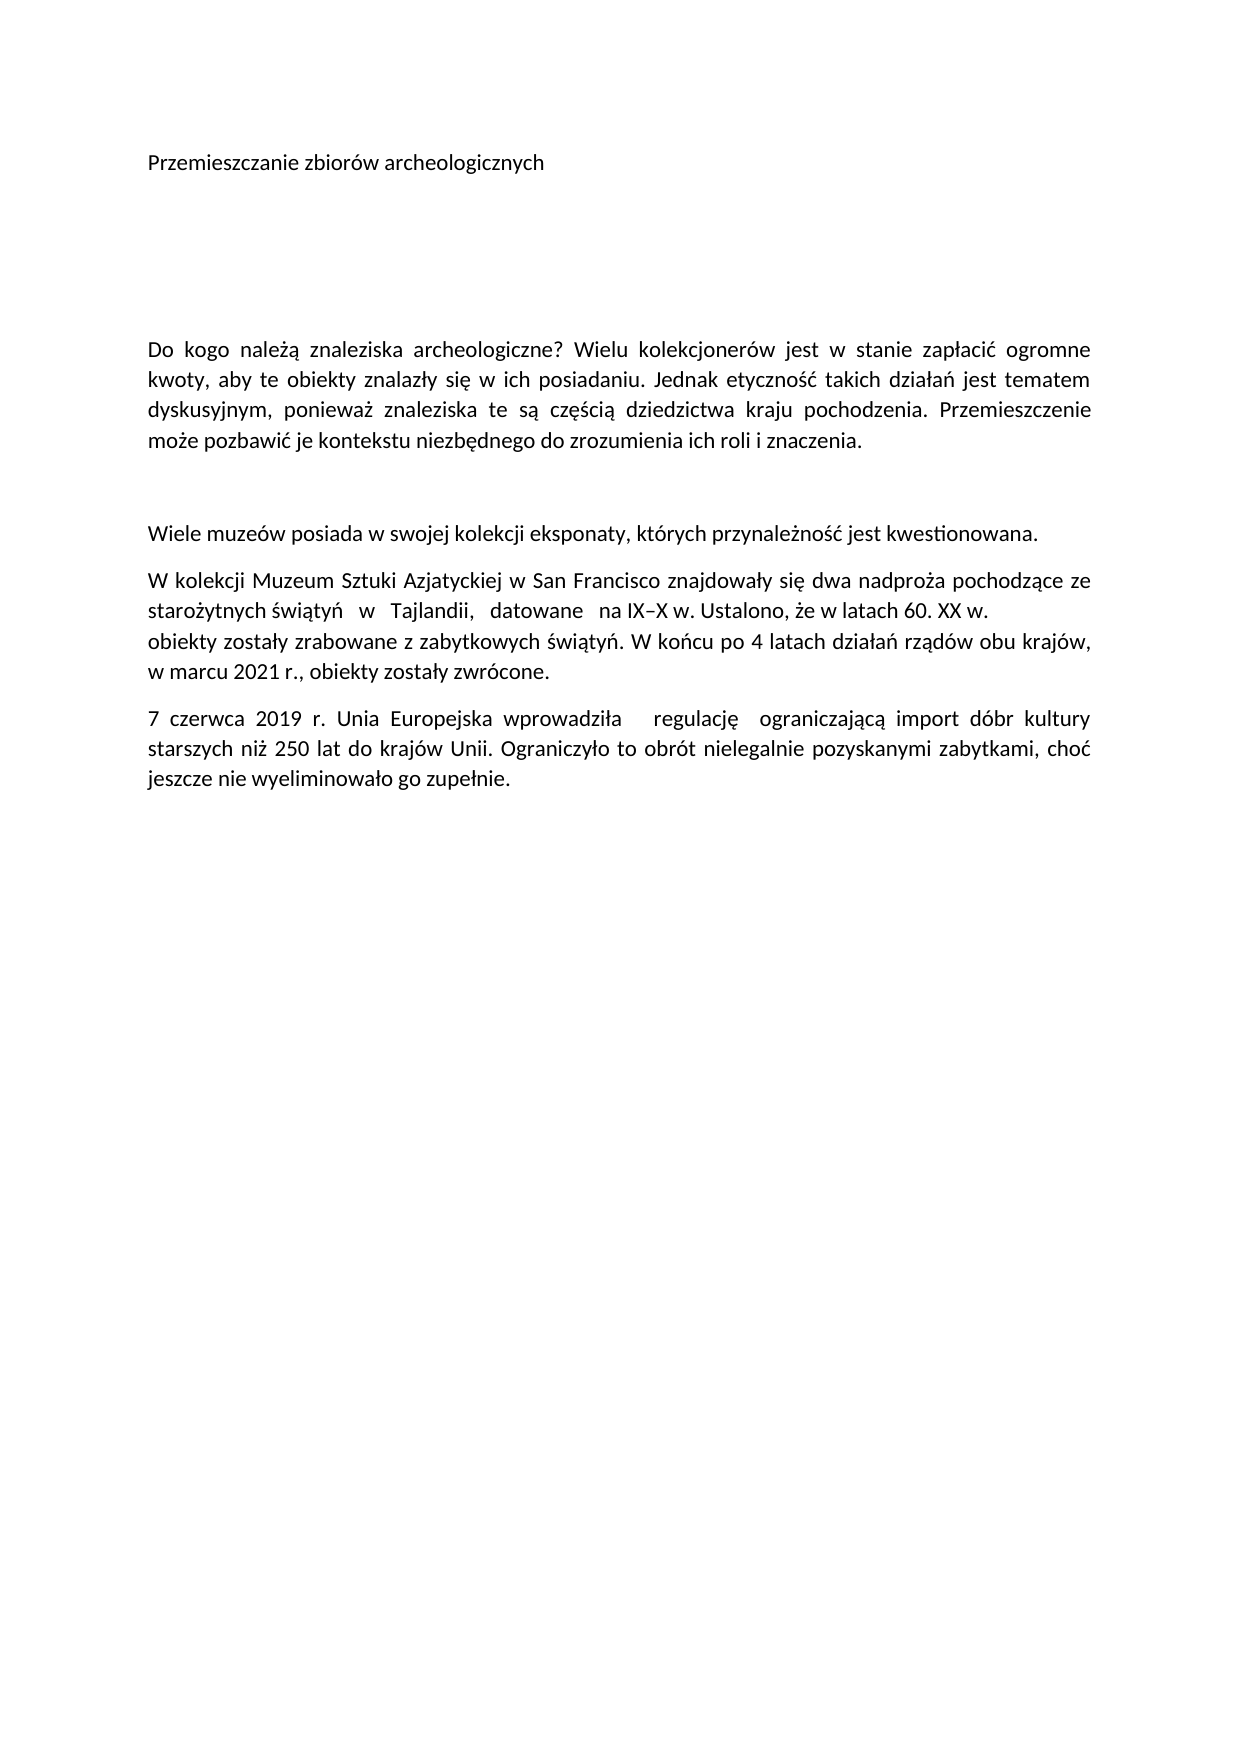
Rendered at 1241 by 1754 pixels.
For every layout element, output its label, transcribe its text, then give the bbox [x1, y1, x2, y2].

text Przemieszczanie zbiorów archeologicznych [148, 148, 1093, 176]
text 7 czerwca 2019 r. Unia Europejska wprowadziła regulację ograniczającą import dóbr kultury starszych niż 250 lat do krajów Unii. Ograniczyło to obrót nielegalnie pozyskanymi zabytkami, choć jeszcze nie wyeliminowało go zupełnie. [148, 704, 1093, 792]
text Do kogo należą znaleziska archeologiczne? Wielu kolekcjonerów jest w stanie zapłacić ogromne kwoty, aby te obiekty znalazły się w ich posiadaniu. Jednak etyczność takich działań jest tematem dyskusyjnym, ponieważ znaleziska te są częścią dziedzictwa kraju pochodzenia. Przemieszczenie może pozbawić je kontekstu niezbędnego do zrozumienia ich roli i znaczenia. [148, 335, 1093, 454]
text W kolekcji Muzeum Sztuki Azjatyckiej w San Francisco znajdowały się dwa nadproża pochodzące ze starożytnych świątyń w Tajlandii, datowane na IX–X w. Ustalono, że w latach 60. XX w. obiekty zostały zrabowane z zabytkowych świątyń. W końcu po 4 latach działań rządów obu krajów, w marcu 2021 r., obiekty zostały zwrócone. [148, 566, 1093, 685]
text Wiele muzeów posiada w swojej kolekcji eksponaty, których przynależność jest kwestionowana. [148, 519, 1093, 547]
